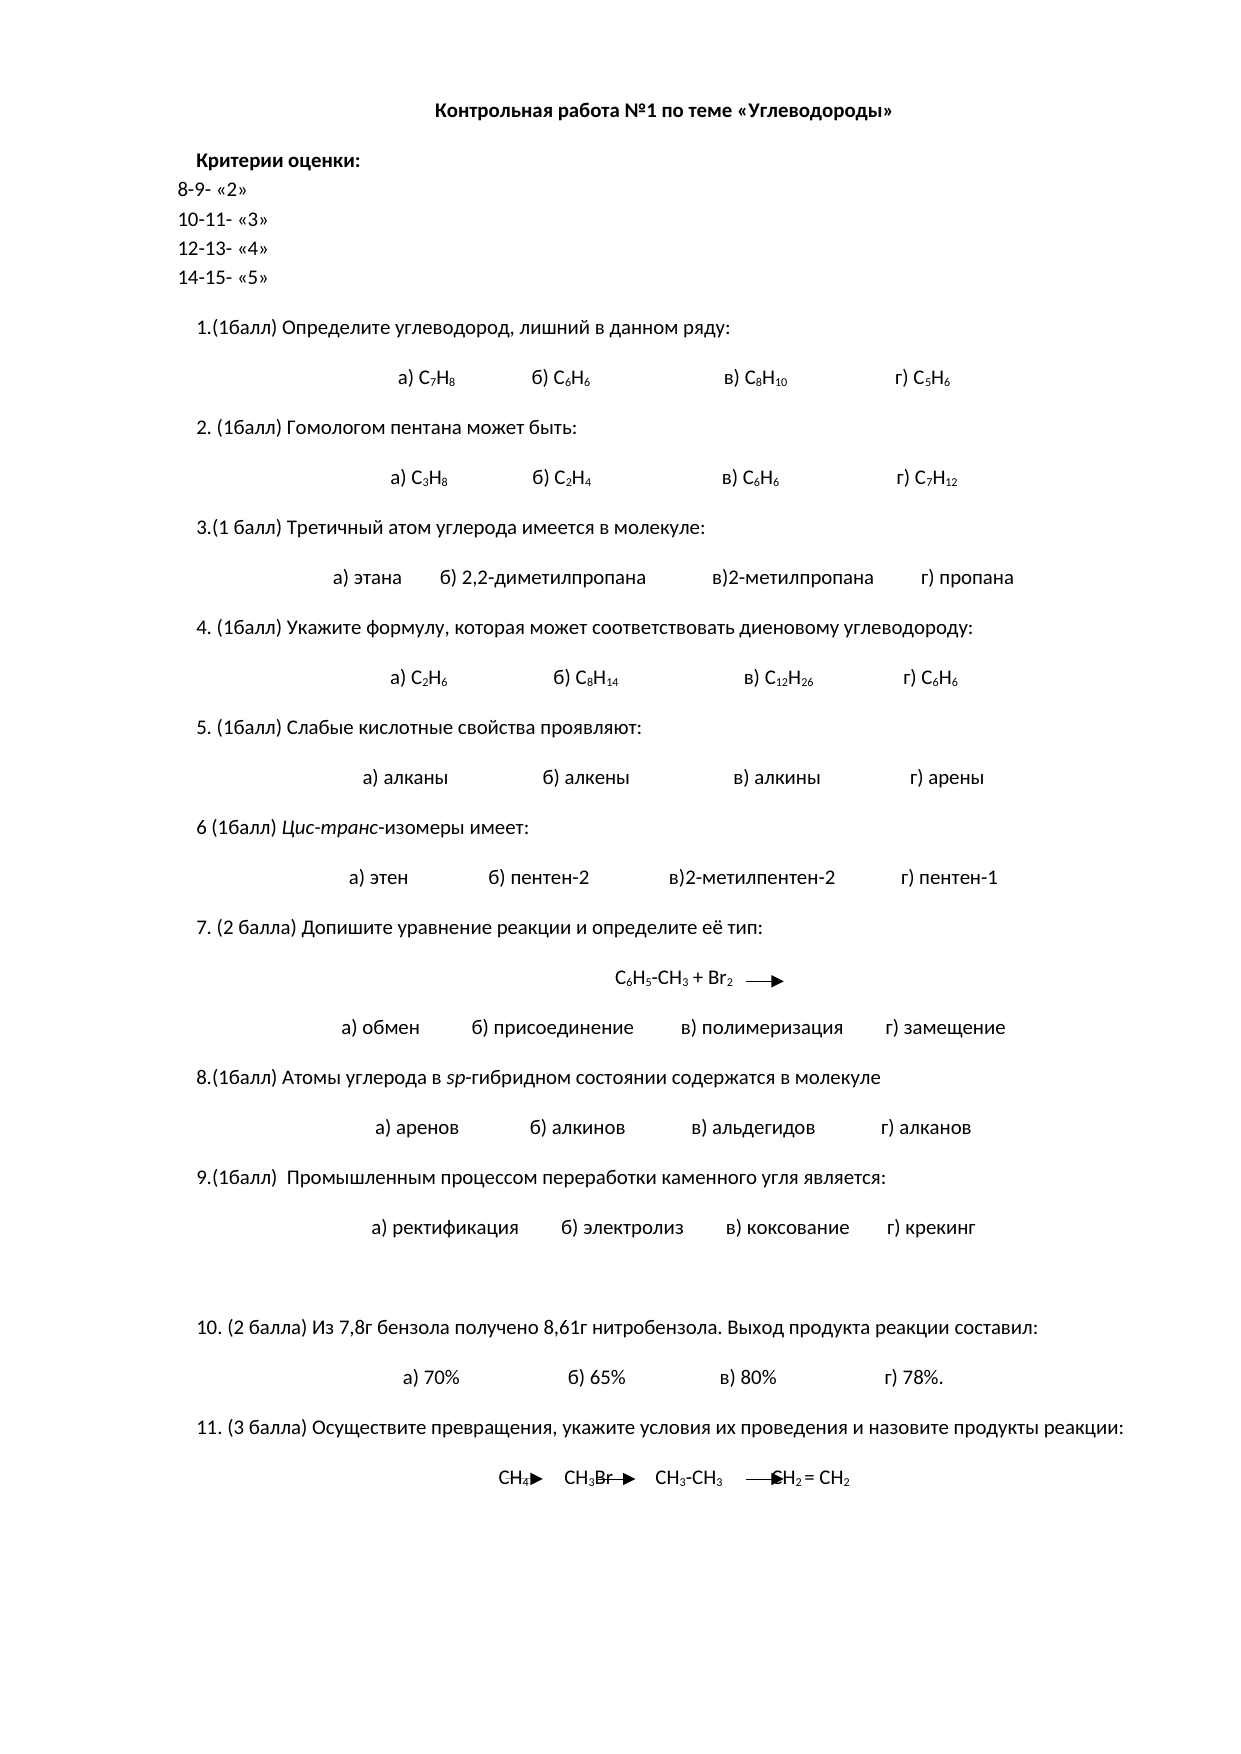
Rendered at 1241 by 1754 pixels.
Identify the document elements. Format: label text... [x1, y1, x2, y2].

text а) обмен б) присоединение в) полимеризация г) замещение [177, 1014, 1152, 1039]
text а) С3Н8 б) С2Н4 в) С6Н6 г) С7Н12 [177, 464, 1152, 489]
text 7. (2 балла) Допишите уравнение реакции и определите её тип: [177, 914, 1152, 939]
text 11. (3 балла) Осуществите превращения, укажите условия их проведения и назовите продукты реакции: [177, 1414, 1152, 1439]
text а) этана б) 2,2-диметилпропана в)2-метилпропана г) пропана [177, 564, 1152, 589]
text Критерии оценки: 8-9- «2» 10-11- «3» 12-13- «4» 14-15- «5» [177, 147, 1152, 289]
text 6 (1балл) Цис-транс-изомеры имеет: [177, 814, 1152, 839]
text 3.(1 балл) Третичный атом углерода имеется в молекуле: [177, 514, 1152, 539]
text 4. (1балл) Укажите формулу, которая может соответствовать диеновому углеводороду: [177, 614, 1152, 639]
text 9.(1балл) Промышленным процессом переработки каменного угля является: [177, 1164, 1152, 1189]
text 10. (2 балла) Из 7,8г бензола получено 8,61г нитробензола. Выход продукта реакции составил: [177, 1314, 1152, 1339]
text а) С2Н6 б) С8Н14 в) С12Н26 г) С6Н6 [177, 664, 1152, 689]
text С6Н5-СН3 + Br2 [177, 964, 1152, 989]
text а) этен б) пентен-2 в)2-метилпентен-2 г) пентен-1 [177, 864, 1152, 889]
text Контрольная работа №1 по теме «Углеводороды» [177, 97, 1152, 123]
text 5. (1балл) Слабые кислотные свойства проявляют: [177, 714, 1152, 739]
text 8.(1балл) Атомы углерода в sp-гибридном состоянии содержатся в молекуле [177, 1064, 1152, 1089]
text а) аренов б) алкинов в) альдегидов г) алканов [177, 1114, 1152, 1139]
text 1.(1балл) Определите углеводород, лишний в данном ряду: [177, 314, 1152, 339]
text а) ректификация б) электролиз в) коксование г) крекинг [177, 1214, 1152, 1239]
text а) 70% б) 65% в) 80% г) 78%. [177, 1364, 1152, 1389]
text а) алканы б) алкены в) алкины г) арены [177, 764, 1152, 789]
text CH4 CH3Br CH3-CH3 CH2 = CH2 [177, 1464, 1152, 1489]
text 2. (1балл) Гомологом пентана может быть: [177, 414, 1152, 439]
text а) С7Н8 б) С6Н6 в) С8Н10 г) С5Н6 [177, 364, 1152, 389]
